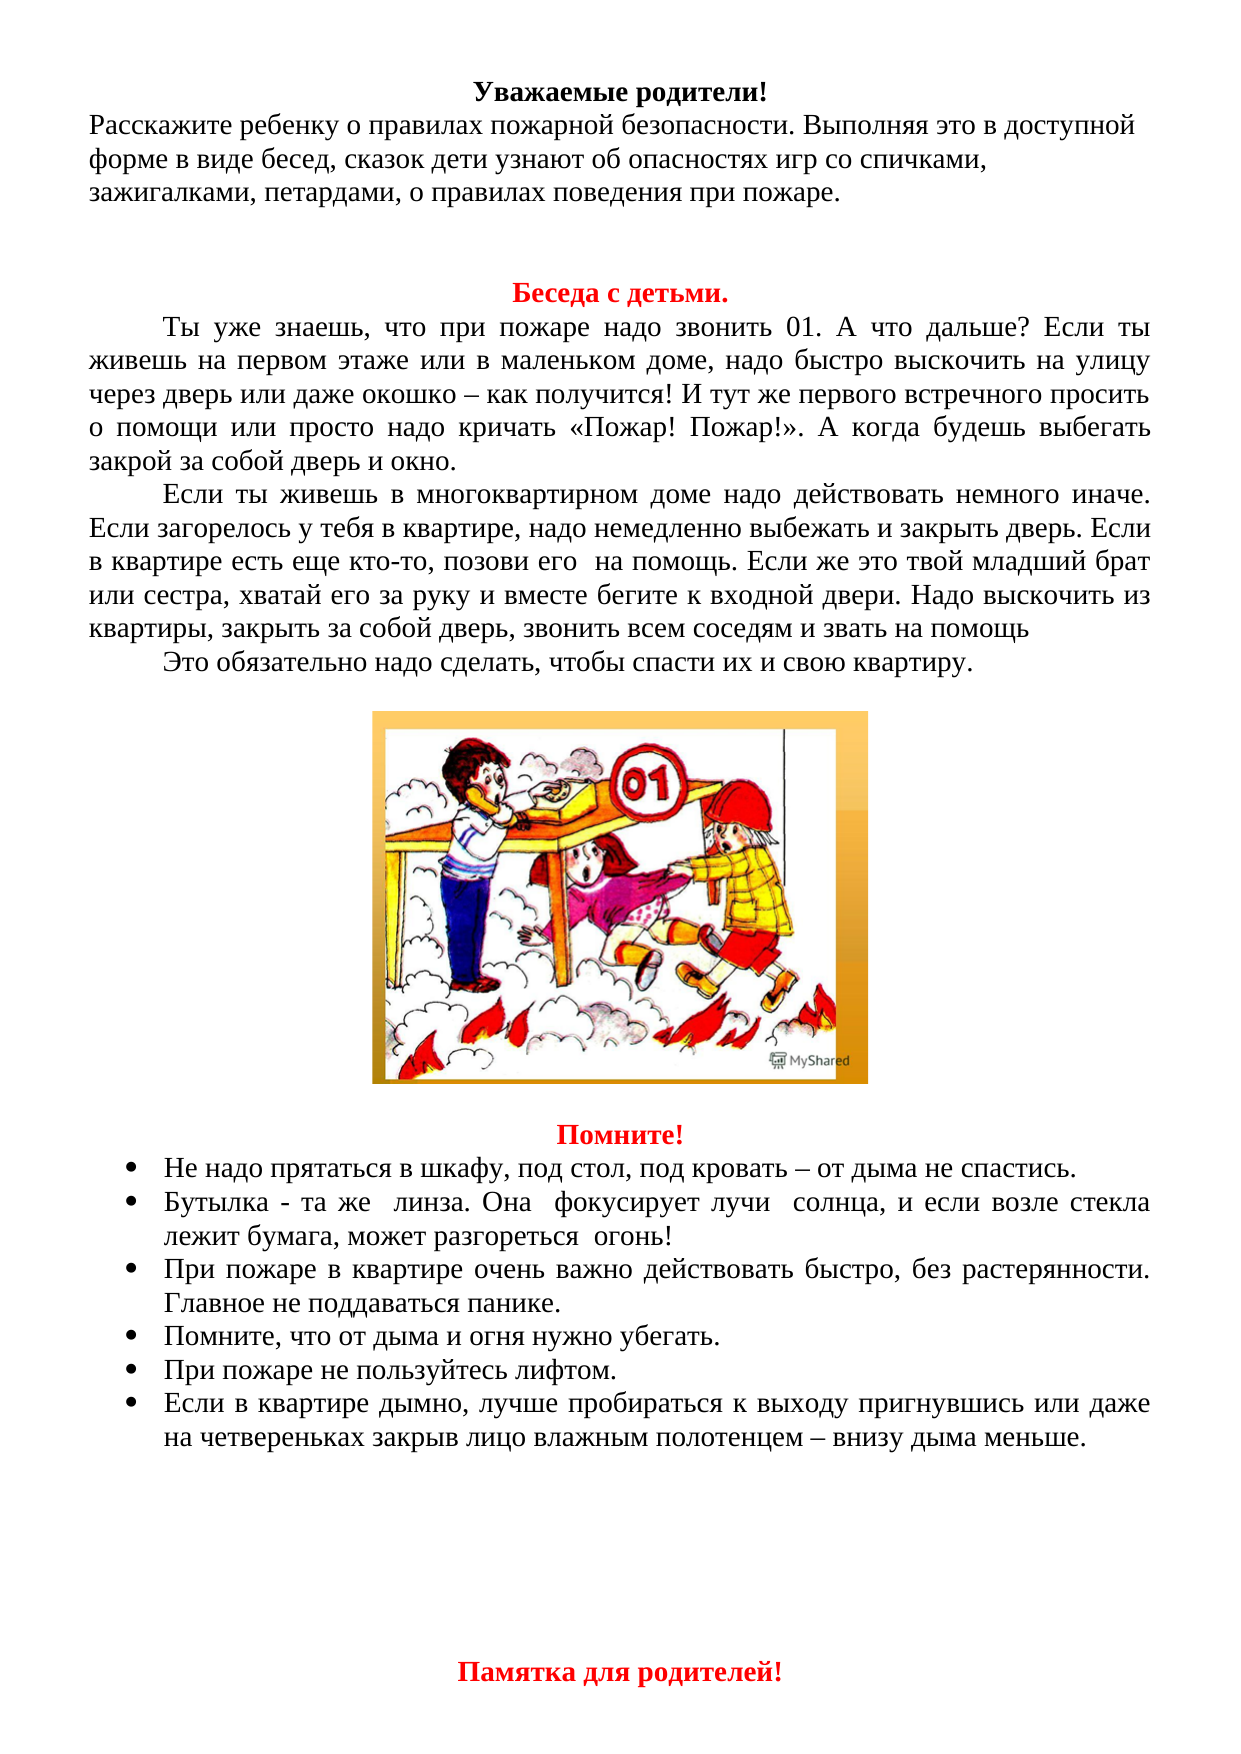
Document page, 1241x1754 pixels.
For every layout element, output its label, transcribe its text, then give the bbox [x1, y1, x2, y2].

list При пожаре не пользуйтесь лифтом. [126, 1352, 1152, 1386]
list Помните, что от дыма и огня нужно убегать. [126, 1318, 1152, 1352]
list При пожаре в квартире очень важно действовать быстро, без растерянности. Главное не поддаваться панике. [126, 1251, 1152, 1318]
text Беседа с детьми. [89, 275, 1152, 309]
text Памятка для родителей! [89, 1654, 1152, 1688]
text Это обязательно надо сделать, чтобы спасти их и свою квартиру. [89, 644, 1152, 678]
text Ты уже знаешь, что при пожаре надо звонить 01. А что дальше? Если ты живешь на первом этаже или в маленьком доме, надо быстро выскочить на улицу через дверь или даже окошко – как получится! И тут же первого встречного просить о помощи или просто надо кричать «Пожар! Пожар!». А когда будешь выбегать закрой за собой дверь и окно. [89, 309, 1152, 476]
picture [372, 711, 869, 1084]
text Расскажите ребенку о правилах пожарной безопасности. Выполняя это в доступной форме в виде бесед, сказок дети узнают об опасностях игр со спичками, зажигалками, петардами, о правилах поведения при пожаре. [89, 107, 1152, 208]
list Не надо прятаться в шкафу, под стол, под кровать – от дыма не спастись. [126, 1150, 1152, 1184]
text Уважаемые родители! [89, 74, 1152, 107]
text Помните! [89, 1117, 1152, 1150]
list Если в квартире дымно, лучше пробираться к выходу пригнувшись или даже на четвереньках закрыв лицо влажным полотенцем – внизу дыма меньше. [126, 1386, 1152, 1453]
list Бутылка - та же линза. Она фокусирует лучи солнца, и если возле стекла лежит бумага, может разгореться огонь! [126, 1184, 1152, 1251]
text Если ты живешь в многоквартирном доме надо действовать немного иначе. Если загорелось у тебя в квартире, надо немедленно выбежать и закрыть дверь. Если в квартире есть еще кто-то, позови его на помощь. Если же это твой младший брат или сестра, хватай его за руку и вместе бегите к входной двери. Надо выскочить из квартиры, закрыть за собой дверь, звонить всем соседям и звать на помощь [89, 476, 1152, 644]
